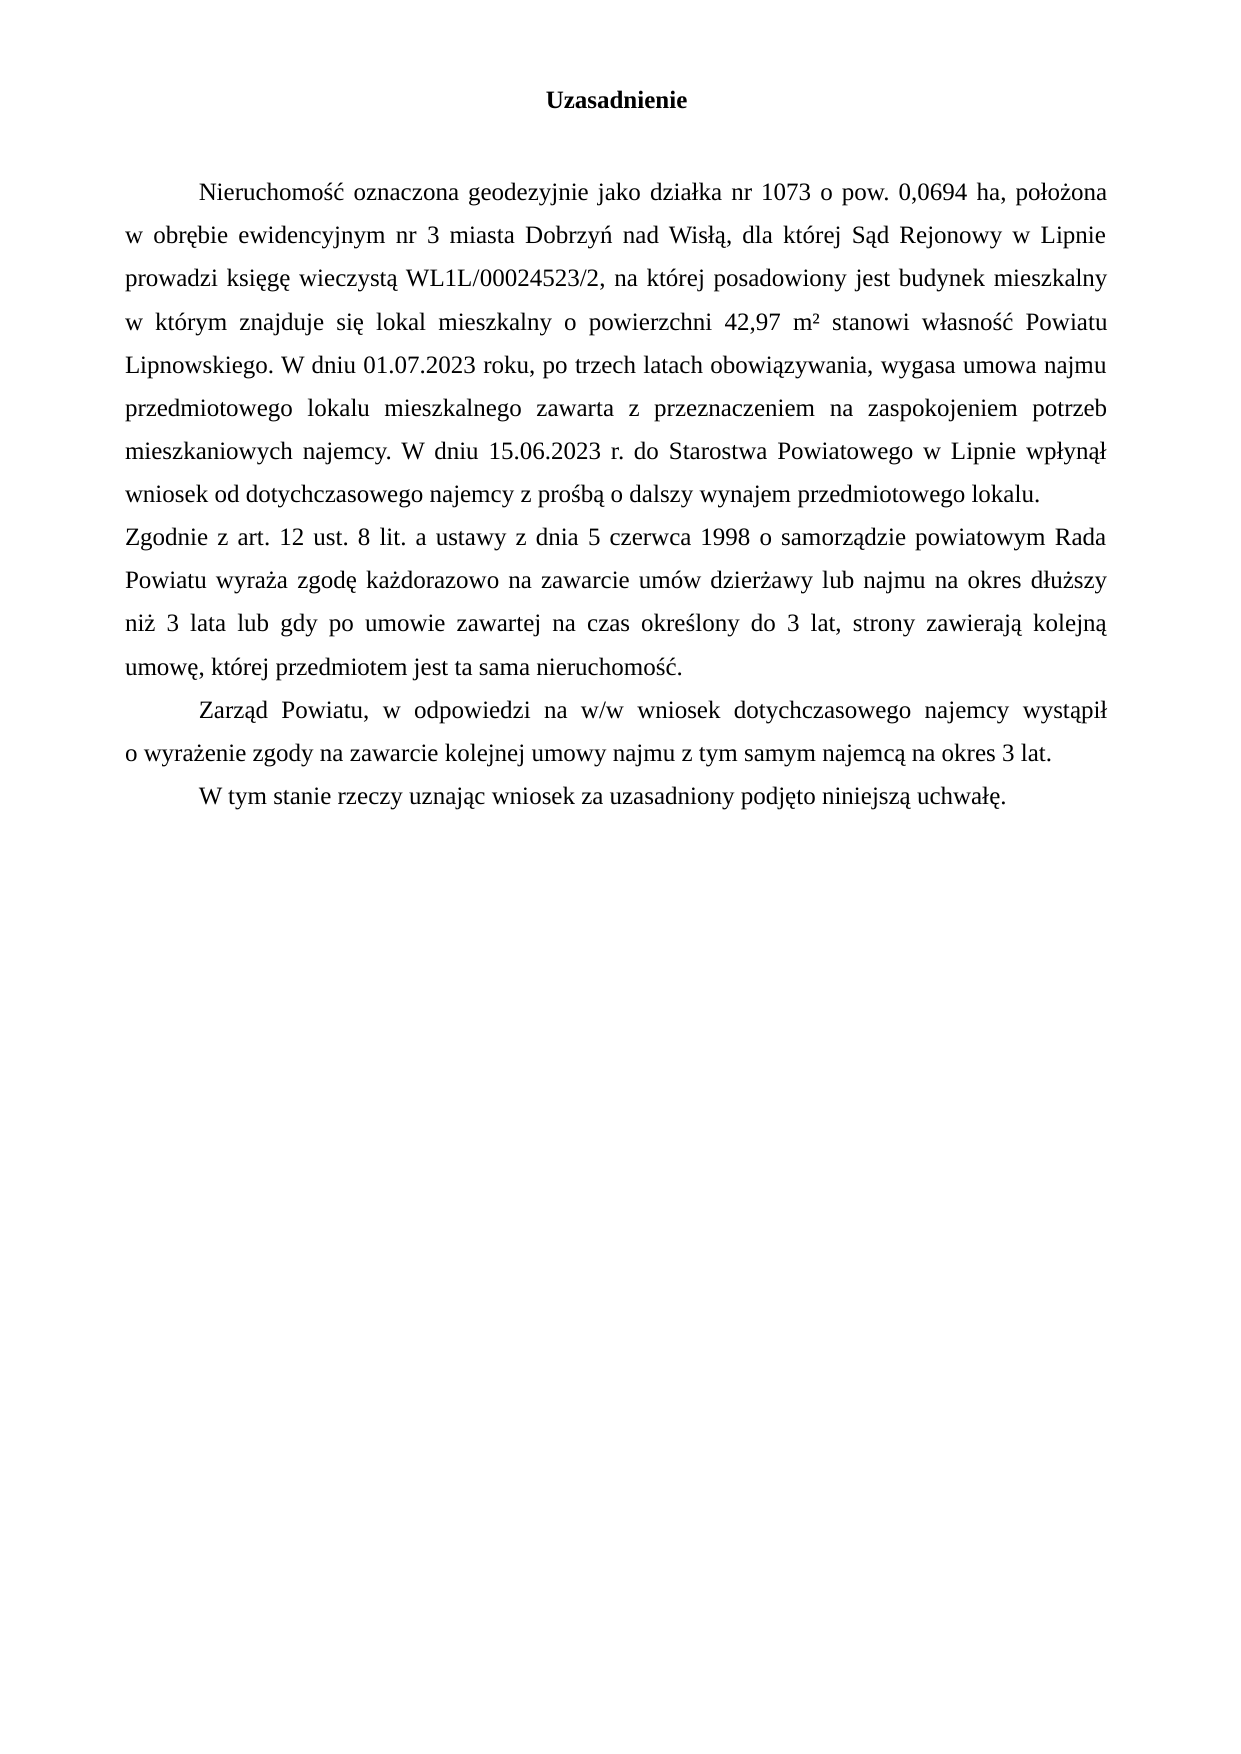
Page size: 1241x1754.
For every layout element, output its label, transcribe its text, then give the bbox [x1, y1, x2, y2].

text Uzasadnienie [125, 85, 1108, 114]
text Zarząd Powiatu, w odpowiedzi na w/w wniosek dotychczasowego najemcy wystąpił o wyrażenie zgody na zawarcie kolejnej umowy najmu z tym samym najemcą na okres 3 lat. [125, 695, 1108, 767]
text Nieruchomość oznaczona geodezyjnie jako działka nr 1073 o pow. 0,0694 ha, położona w obrębie ewidencyjnym nr 3 miasta Dobrzyń nad Wisłą, dla której Sąd Rejonowy w Lipnie prowadzi księgę wieczystą WL1L/00024523/2, na której posadowiony jest budynek mieszkalny w którym znajduje się lokal mieszkalny o powierzchni 42,97 m² stanowi własność Powiatu Lipnowskiego. W dniu 01.07.2023 roku, po trzech latach obowiązywania, wygasa umowa najmu przedmiotowego lokalu mieszkalnego zawarta z przeznaczeniem na zaspokojeniem potrzeb mieszkaniowych najemcy. W dniu 15.06.2023 r. do Starostwa Powiatowego w Lipnie wpłynął wniosek od dotychczasowego najemcy z prośbą o dalszy wynajem przedmiotowego lokalu. [125, 177, 1108, 508]
text W tym stanie rzeczy uznając wniosek za uzasadniony podjęto niniejszą uchwałę. [125, 781, 1108, 810]
text Zgodnie z art. 12 ust. 8 lit. a ustawy z dnia 5 czerwca 1998 o samorządzie powiatowym Rada Powiatu wyraża zgodę każdorazowo na zawarcie umów dzierżawy lub najmu na okres dłuższy niż 3 lata lub gdy po umowie zawartej na czas określony do 3 lat, strony zawierają kolejną umowę, której przedmiotem jest ta sama nieruchomość. [125, 522, 1108, 680]
